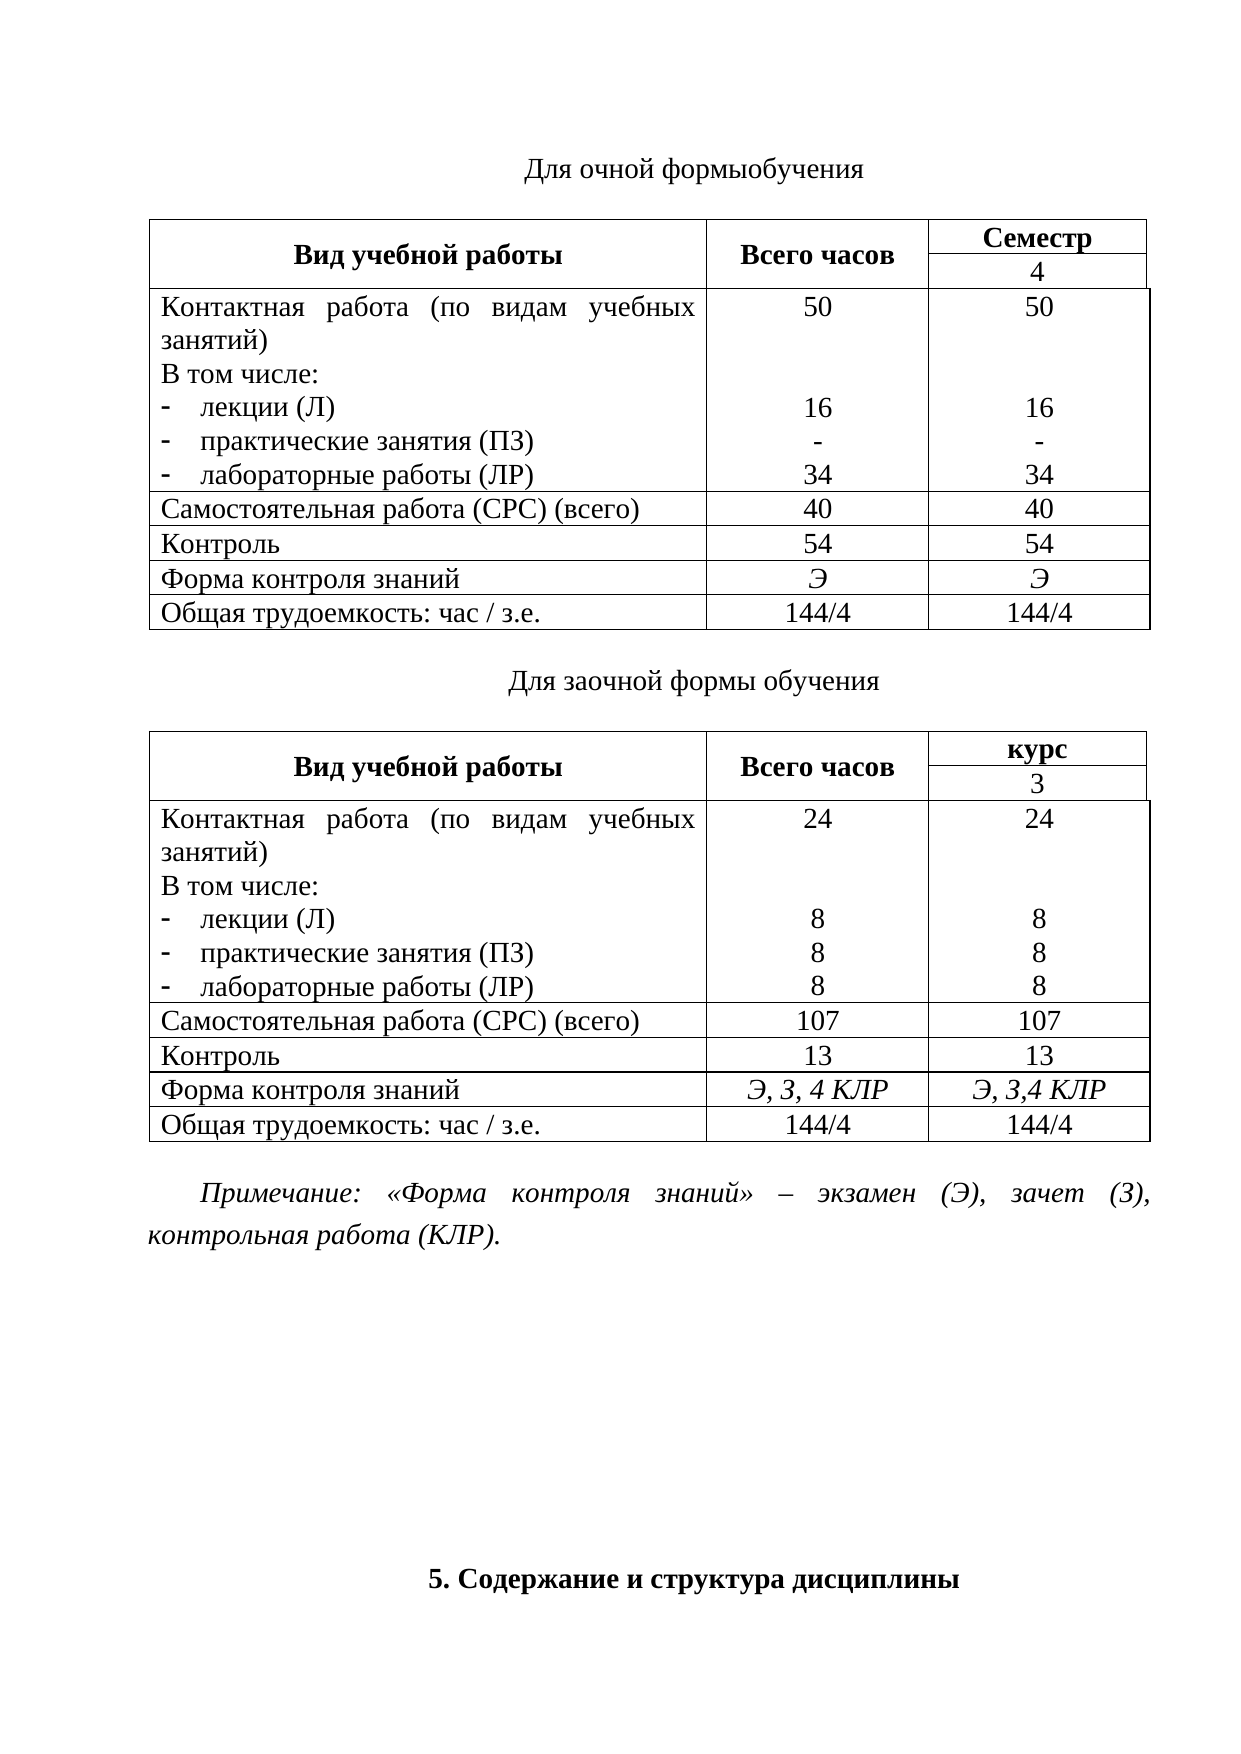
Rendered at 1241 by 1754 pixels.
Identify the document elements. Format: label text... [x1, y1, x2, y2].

table_cell 3 [929, 766, 1146, 800]
table_header Вид учебной работы [150, 732, 706, 800]
table_header курс [929, 732, 1146, 765]
table_cell 50 16 - 34 [929, 289, 1149, 491]
text 5. Содержание и структура дисциплины [148, 1561, 1152, 1594]
table_header Вид учебной работы [150, 220, 706, 288]
table_cell Самостоятельная работа (СРС) (всего) [150, 492, 706, 525]
table_cell Форма контроля знаний [150, 1073, 706, 1106]
text Для очной формыобучения [148, 152, 1152, 185]
table_cell 144/4 [929, 1107, 1149, 1141]
table_cell 13 [929, 1038, 1149, 1071]
table_cell 24 8 8 8 [929, 801, 1149, 1002]
table_cell 13 [707, 1038, 928, 1071]
table_header Семестр [929, 220, 1146, 253]
table_cell Контроль [150, 1038, 706, 1071]
text Для заочной формы обучения [148, 663, 1152, 697]
table_cell 107 [707, 1003, 928, 1037]
table_cell Э [929, 561, 1149, 594]
table_cell Контактная работа (по видам учебных занятий) В том числе: лекции (Л) практические занятия (ПЗ) лабораторные работы (ЛР) [150, 289, 706, 491]
table_cell 144/4 [707, 1107, 928, 1141]
table_cell 50 16 - 34 [707, 289, 928, 491]
table_cell 40 [929, 492, 1149, 525]
table_cell Самостоятельная работа (СРС) (всего) [150, 1003, 706, 1037]
table_cell 54 [929, 526, 1149, 560]
table_cell Контактная работа (по видам учебных занятий) В том числе: лекции (Л) практические занятия (ПЗ) лабораторные работы (ЛР) [150, 801, 706, 1002]
table_cell Общая трудоемкость: час / з.е. [150, 1107, 706, 1141]
table_header Всего часов [707, 732, 928, 800]
table_cell 144/4 [929, 595, 1149, 629]
table_cell Э, З, 4 КЛР [707, 1073, 928, 1106]
table_cell Э, З,4 КЛР [929, 1073, 1149, 1106]
table_cell 144/4 [707, 595, 928, 629]
table_cell Форма контроля знаний [150, 561, 706, 594]
text Примечание: «Форма контроля знаний» – экзамен (Э), зачет (З), контрольная работа (КЛР). [148, 1175, 1152, 1251]
table_cell Э [707, 561, 928, 594]
table_cell 40 [707, 492, 928, 525]
table_cell Контроль [150, 526, 706, 560]
table_header Всего часов [707, 220, 928, 288]
table_cell 24 8 8 8 [707, 801, 928, 1002]
table_cell 107 [929, 1003, 1149, 1037]
table_cell 54 [707, 526, 928, 560]
table_cell Общая трудоемкость: час / з.е. [150, 595, 706, 629]
table_cell 4 [929, 254, 1146, 288]
